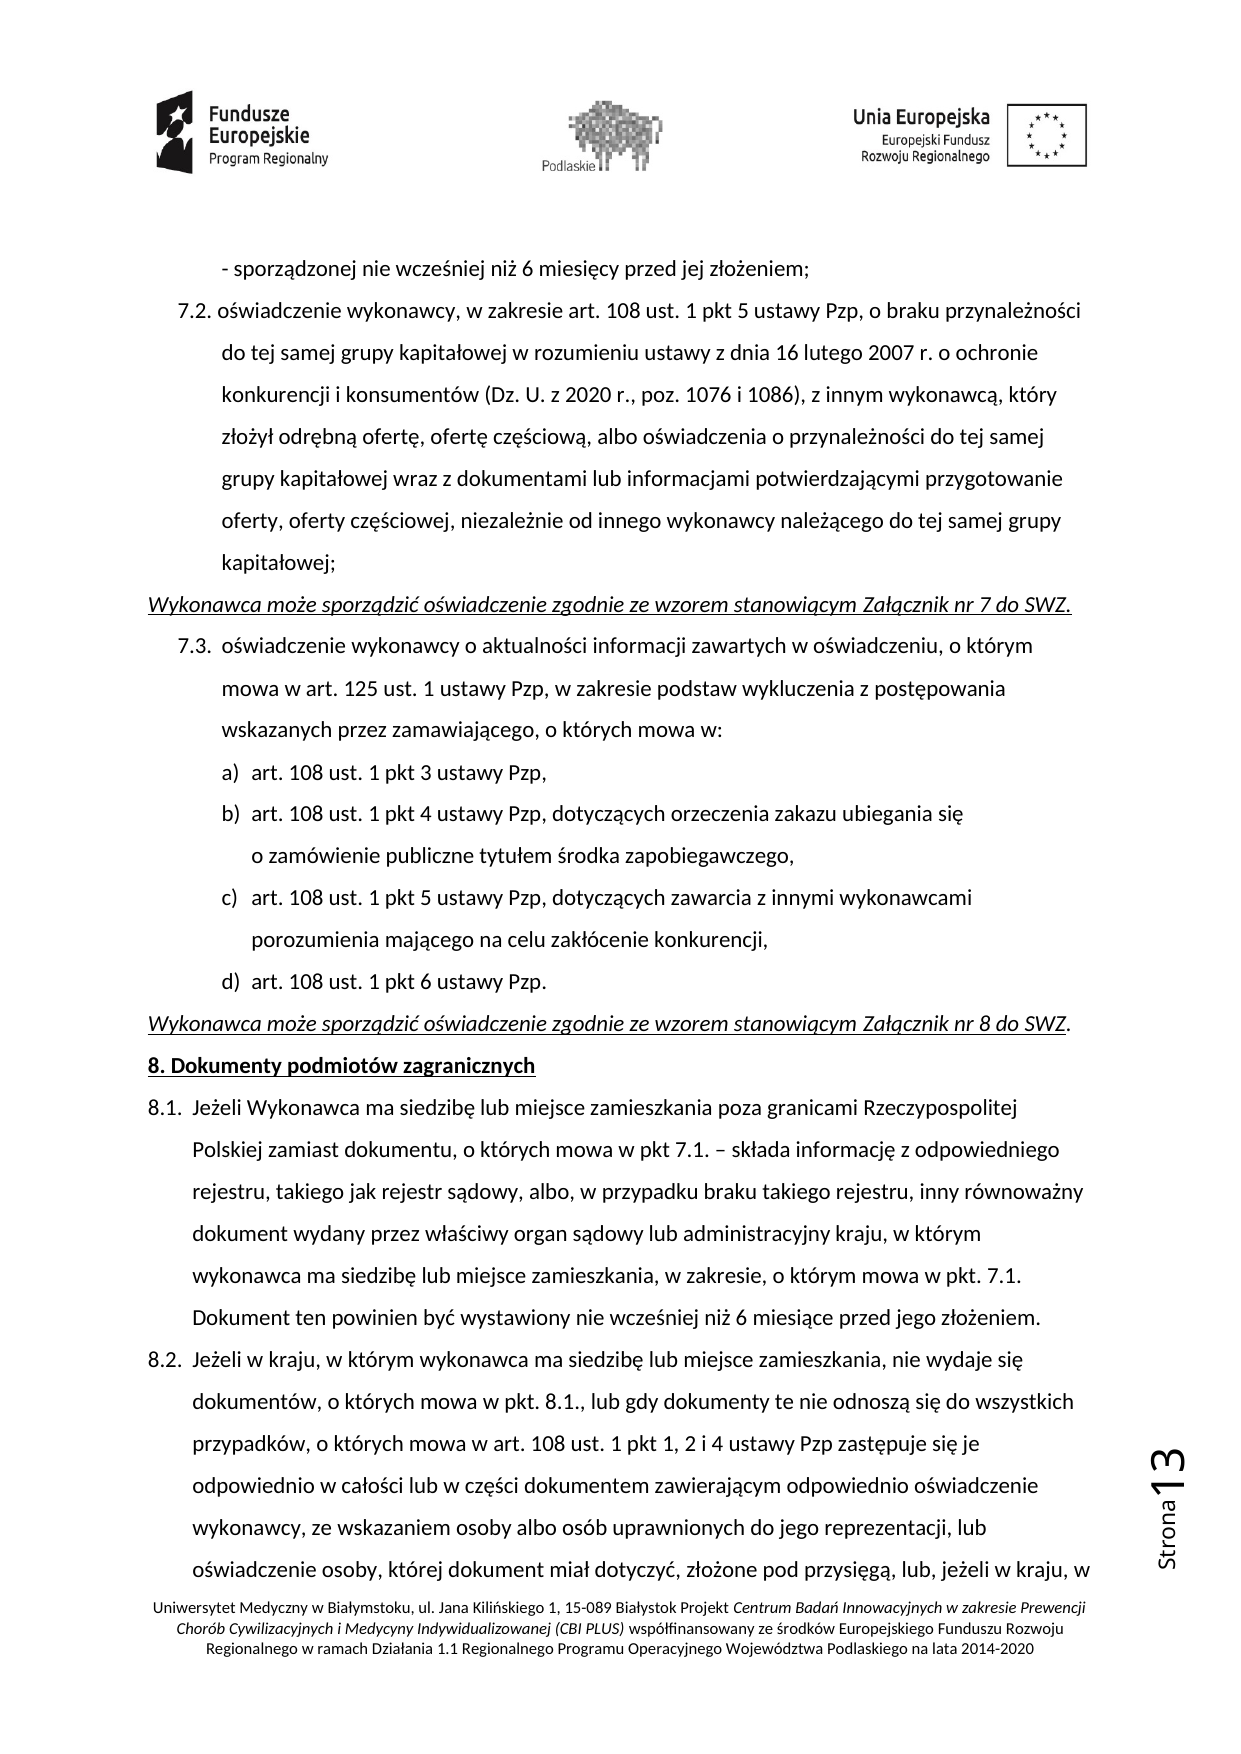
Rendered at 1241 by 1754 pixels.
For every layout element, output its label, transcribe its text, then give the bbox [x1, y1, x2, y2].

text - sporządzonej nie wcześniej niż 6 miesięcy przed jej złożeniem; [148, 254, 1093, 282]
text b) art. 108 ust. 1 pkt 4 ustawy Pzp, dotyczących orzeczenia zakazu ubiegania się o zamówienie publiczne tytułem środka zapobiegawczego, [221, 799, 1093, 869]
text 8. Dokumenty podmiotów zagranicznych [148, 1051, 1093, 1079]
text Wykonawca może sporządzić oświadczenie zgodnie ze wzorem stanowiącym Załącznik nr 7 do SWZ. [148, 590, 1093, 618]
text 8.1. Jeżeli Wykonawca ma siedzibę lub miejsce zamieszkania poza granicami Rzeczypospolitej Polskiej zamiast dokumentu, o których mowa w pkt 7.1. – składa informację z odpowiedniego rejestru, takiego jak rejestr sądowy, albo, w przypadku braku takiego rejestru, inny równoważny dokument wydany przez właściwy organ sądowy lub administracyjny kraju, w którym wykonawca ma siedzibę lub miejsce zamieszkania, w zakresie, o którym mowa w pkt. 7.1. Dokument ten powinien być wystawiony nie wcześniej niż 6 miesiące przed jego złożeniem. [148, 1093, 1093, 1331]
text a) art. 108 ust. 1 pkt 3 ustawy Pzp, [221, 758, 1093, 786]
text c) art. 108 ust. 1 pkt 5 ustawy Pzp, dotyczących zawarcia z innymi wykonawcami porozumienia mającego na celu zakłócenie konkurencji, [221, 883, 1093, 953]
text d) art. 108 ust. 1 pkt 6 ustawy Pzp. [221, 967, 1093, 996]
text Wykonawca może sporządzić oświadczenie zgodnie ze wzorem stanowiącym Załącznik nr 8 do SWZ. [148, 1009, 1093, 1037]
text 7.2. oświadczenie wykonawcy, w zakresie art. 108 ust. 1 pkt 5 ustawy Pzp, o braku przynależności do tej samej grupy kapitałowej w rozumieniu ustawy z dnia 16 lutego 2007 r. o ochronie konkurencji i konsumentów (Dz. U. z 2020 r., poz. 1076 i 1086), z innym wykonawcą, który złożył odrębną ofertę, ofertę częściową, albo oświadczenia o przynależności do tej samej grupy kapitałowej wraz z dokumentami lub informacjami potwierdzającymi przygotowanie oferty, oferty częściowej, niezależnie od innego wykonawcy należącego do tej samej grupy kapitałowej; [177, 296, 1093, 576]
picture [147, 88, 1091, 177]
text 7.3. oświadczenie wykonawcy o aktualności informacji zawartych w oświadczeniu, o którym mowa w art. 125 ust. 1 ustawy Pzp, w zakresie podstaw wykluczenia z postępowania wskazanych przez zamawiającego, o których mowa w: [177, 632, 1093, 744]
